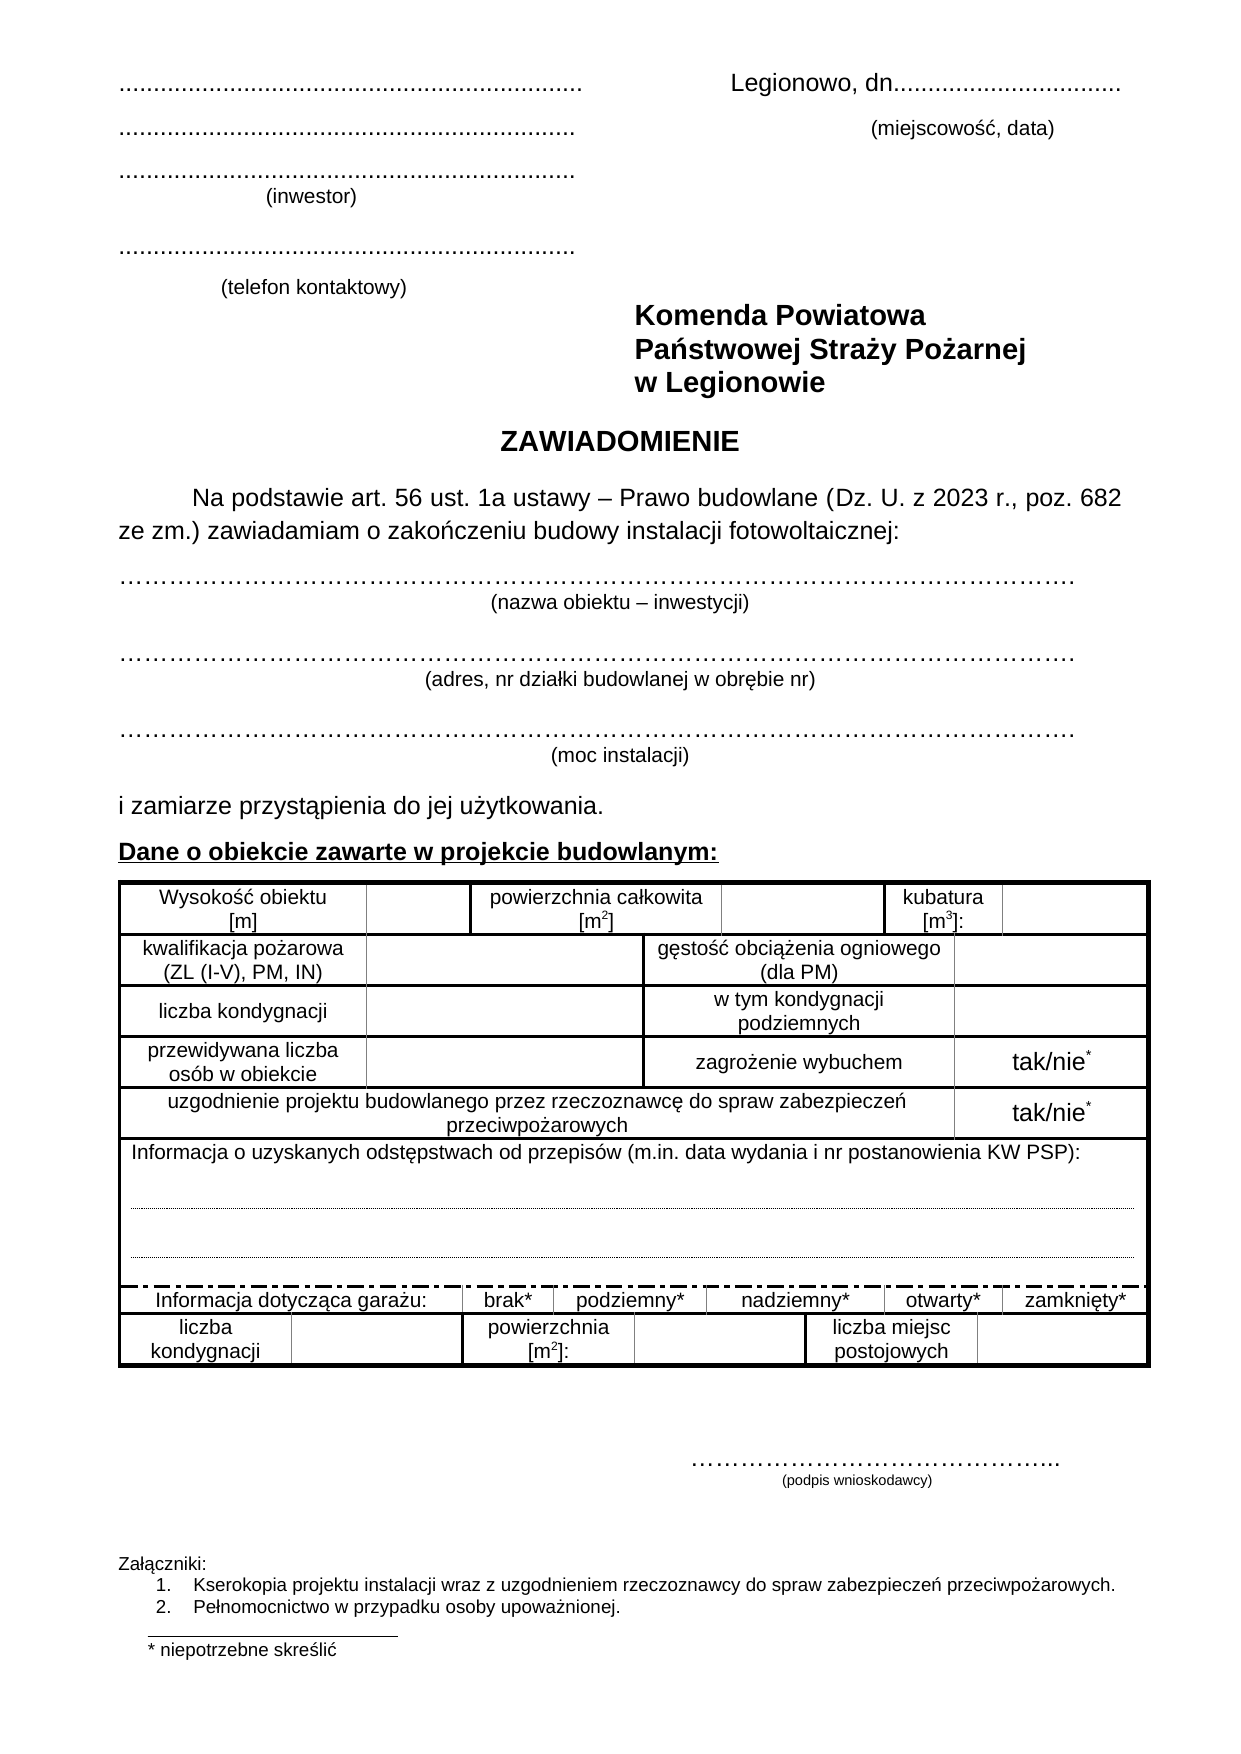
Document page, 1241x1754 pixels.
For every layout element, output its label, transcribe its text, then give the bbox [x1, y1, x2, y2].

text (nazwa obiektu – inwestycji) [118, 590, 1122, 614]
text (podpis wnioskodawcy) [708, 1471, 1122, 1488]
text (inwestor) [192, 183, 1122, 207]
text ……………………………………………………………………………………………………. [118, 561, 1122, 590]
text Komenda Powiatowa [561, 298, 1122, 332]
list Kserokopia projektu instalacji wraz z uzgodnieniem rzeczoznawcy do spraw zabezpieczeń przeciwpożarowych. [156, 1574, 1122, 1596]
text (adres, nr działki budowlanej w obrębie nr) [118, 667, 1122, 691]
table_cell uzgodnienie projektu budowlanego przez rzeczoznawcę do spraw zabezpieczeń przeciwpożarowych [121, 1089, 954, 1137]
table_cell [635, 1315, 804, 1363]
table_cell [955, 936, 1146, 983]
table_cell brak* [463, 1285, 553, 1312]
table_cell [292, 1315, 461, 1363]
text .................................................................. [118, 155, 1122, 183]
table_cell tak/nie* [955, 1089, 1146, 1137]
table_cell [955, 987, 1146, 1034]
table_cell liczba kondygnacji [121, 1315, 291, 1363]
table_cell liczba miejsc postojowych [807, 1315, 977, 1363]
text (moc instalacji) [118, 743, 1122, 767]
text Na podstawie art. 56 ust. 1a ustawy – Prawo budowlane (Dz. U. z 2023 r., poz. 682 ze zm.) zawiadamiam o zakończeniu budowy instalacji fotowoltaicznej: [118, 483, 1122, 544]
table_cell Informacja o uzyskanych odstępstwach od przepisów (m.in. data wydania i nr postanowienia KW PSP): [121, 1140, 1146, 1285]
table_cell przewidywana liczba osób w obiekcie [121, 1038, 366, 1086]
table_cell [978, 1315, 1146, 1363]
table_cell [367, 936, 642, 983]
table_cell Informacja dotycząca garażu: [121, 1285, 462, 1312]
table_header [1003, 885, 1146, 932]
text Załączniki: [118, 1553, 1122, 1574]
table_cell [367, 987, 642, 1034]
list Pełnomocnictwo w przypadku osoby upoważnionej. [156, 1596, 1122, 1617]
text .................................................................. [118, 231, 1122, 260]
table_cell otwarty* [885, 1285, 1002, 1312]
table_cell powierzchnia [m2]: [464, 1315, 634, 1363]
table_cell liczba kondygnacji [121, 987, 366, 1034]
table_cell nadziemny* [707, 1285, 884, 1312]
text Państwowej Straży Pożarnej [118, 332, 1122, 366]
text ZAWIADOMIENIE [118, 424, 1122, 458]
text ……………………………………... [118, 1442, 1122, 1471]
text ……………………………………………………………………………………………………. [118, 638, 1122, 667]
table_header Wysokość obiektu [m] [121, 885, 366, 932]
table_cell w tym kondygnacji podziemnych [645, 987, 954, 1034]
text i zamiarze przystąpienia do jej użytkowania. [118, 791, 1122, 820]
table_cell gęstość obciążenia ogniowego (dla PM) [645, 936, 954, 983]
text Dane o obiekcie zawarte w projekcie budowlanym: [118, 837, 1122, 865]
table_header [722, 885, 883, 932]
table_header kubatura [m3]: [886, 885, 1002, 932]
table_cell podziemny* [554, 1285, 706, 1312]
text ……………………………………………………………………………………………………. [118, 714, 1122, 743]
text .................................................................. (miejscowość, data) [118, 112, 1122, 140]
table_header [367, 885, 469, 932]
table_cell kwalifikacja pożarowa (ZL (I-V), PM, IN) [121, 936, 366, 983]
table_cell tak/nie* [955, 1038, 1146, 1086]
text ................................................................... Legionowo, dn................................. [118, 68, 1122, 97]
text w Legionowie [118, 366, 1122, 399]
table_cell zagrożenie wybuchem [645, 1038, 954, 1086]
table_cell [367, 1038, 642, 1086]
table_cell zamknięty* [1003, 1285, 1146, 1312]
text (telefon kontaktowy) [192, 274, 1122, 298]
table_header powierzchnia całkowita [m2] [472, 885, 721, 932]
